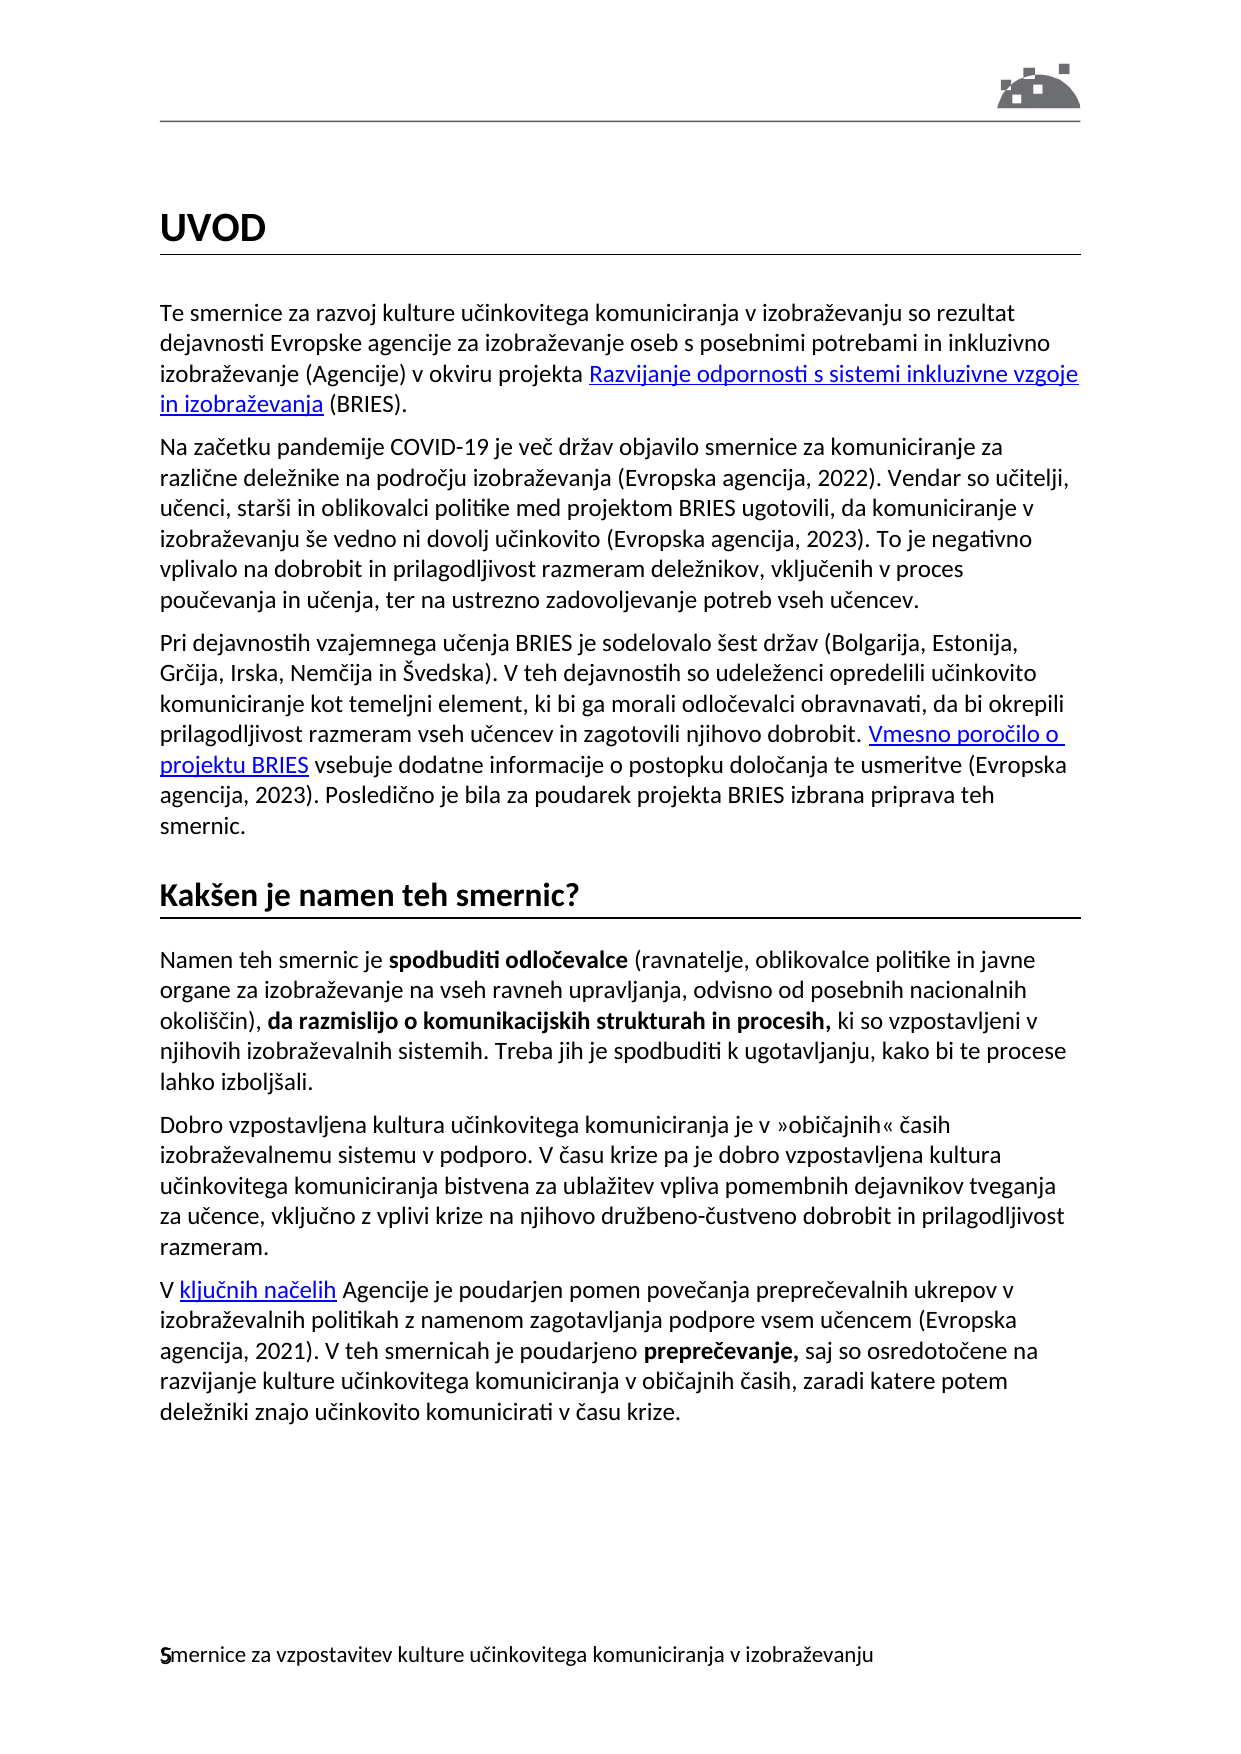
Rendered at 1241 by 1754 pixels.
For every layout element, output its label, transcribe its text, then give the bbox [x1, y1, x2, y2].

text Na začetku pandemije COVID-19 je več držav objavilo smernice za komuniciranje za različne deležnike na področju izobraževanja (Evropska agencija, 2022). Vendar so učitelji, učenci, starši in oblikovalci politike med projektom BRIES ugotovili, da komuniciranje v izobraževanju še vedno ni dovolj učinkovito (Evropska agencija, 2023). To je negativno vplivalo na dobrobit in prilagodljivost razmeram deležnikov, vključenih v proces poučevanja in učenja, ter na ustrezno zadovoljevanje potreb vseh učencev. [159, 431, 1081, 614]
text Namen teh smernic je spodbuditi odločevalce (ravnatelje, oblikovalce politike in javne organe za izobraževanje na vseh ravneh upravljanja, odvisno od posebnih nacionalnih okoliščin), da razmislijo o komunikacijskih strukturah in procesih, ki so vzpostavljeni v njihovih izobraževalnih sistemih. Treba jih je spodbuditi k ugotavljanju, kako bi te procese lahko izboljšali. [159, 944, 1081, 1096]
text V ključnih načelih Agencije je poudarjen pomen povečanja preprečevalnih ukrepov v izobraževalnih politikah z namenom zagotavljanja podpore vsem učencem (Evropska agencija, 2021). V teh smernicah je poudarjeno preprečevanje, saj so osredotočene na razvijanje kulture učinkovitega komuniciranja v običajnih časih, zaradi katere potem deležniki znajo učinkovito komunicirati v času krize. [159, 1274, 1081, 1427]
picture [159, 54, 1081, 129]
text Dobro vzpostavljena kultura učinkovitega komuniciranja je v »običajnih« časih izobraževalnemu sistemu v podporo. V času krize pa je dobro vzpostavljena kultura učinkovitega komuniciranja bistvena za ublažitev vpliva pomembnih dejavnikov tveganja za učence, vključno z vplivi krize na njihovo družbeno-čustveno dobrobit in prilagodljivost razmeram. [159, 1109, 1081, 1261]
subtitle Uvod [159, 201, 1081, 255]
subtitle Kakšen je namen teh smernic? [159, 874, 1081, 919]
text Te smernice za razvoj kulture učinkovitega komuniciranja v izobraževanju so rezultat dejavnosti Evropske agencije za izobraževanje oseb s posebnimi potrebami in inkluzivno izobraževanje (Agencije) v okviru projekta Razvijanje odpornosti s sistemi inkluzivne vzgoje in izobraževanja (BRIES). [159, 297, 1081, 419]
text Pri dejavnostih vzajemnega učenja BRIES je sodelovalo šest držav (Bolgarija, Estonija, Grčija, Irska, Nemčija in Švedska). V teh dejavnostih so udeleženci opredelili učinkovito komuniciranje kot temeljni element, ki bi ga morali odločevalci obravnavati, da bi okrepili prilagodljivost razmeram vseh učencev in zagotovili njihovo dobrobit. Vmesno poročilo o projektu BRIES vsebuje dodatne informacije o postopku določanja te usmeritve (Evropska agencija, 2023). Posledično je bila za poudarek projekta BRIES izbrana priprava teh smernic. [159, 627, 1081, 841]
